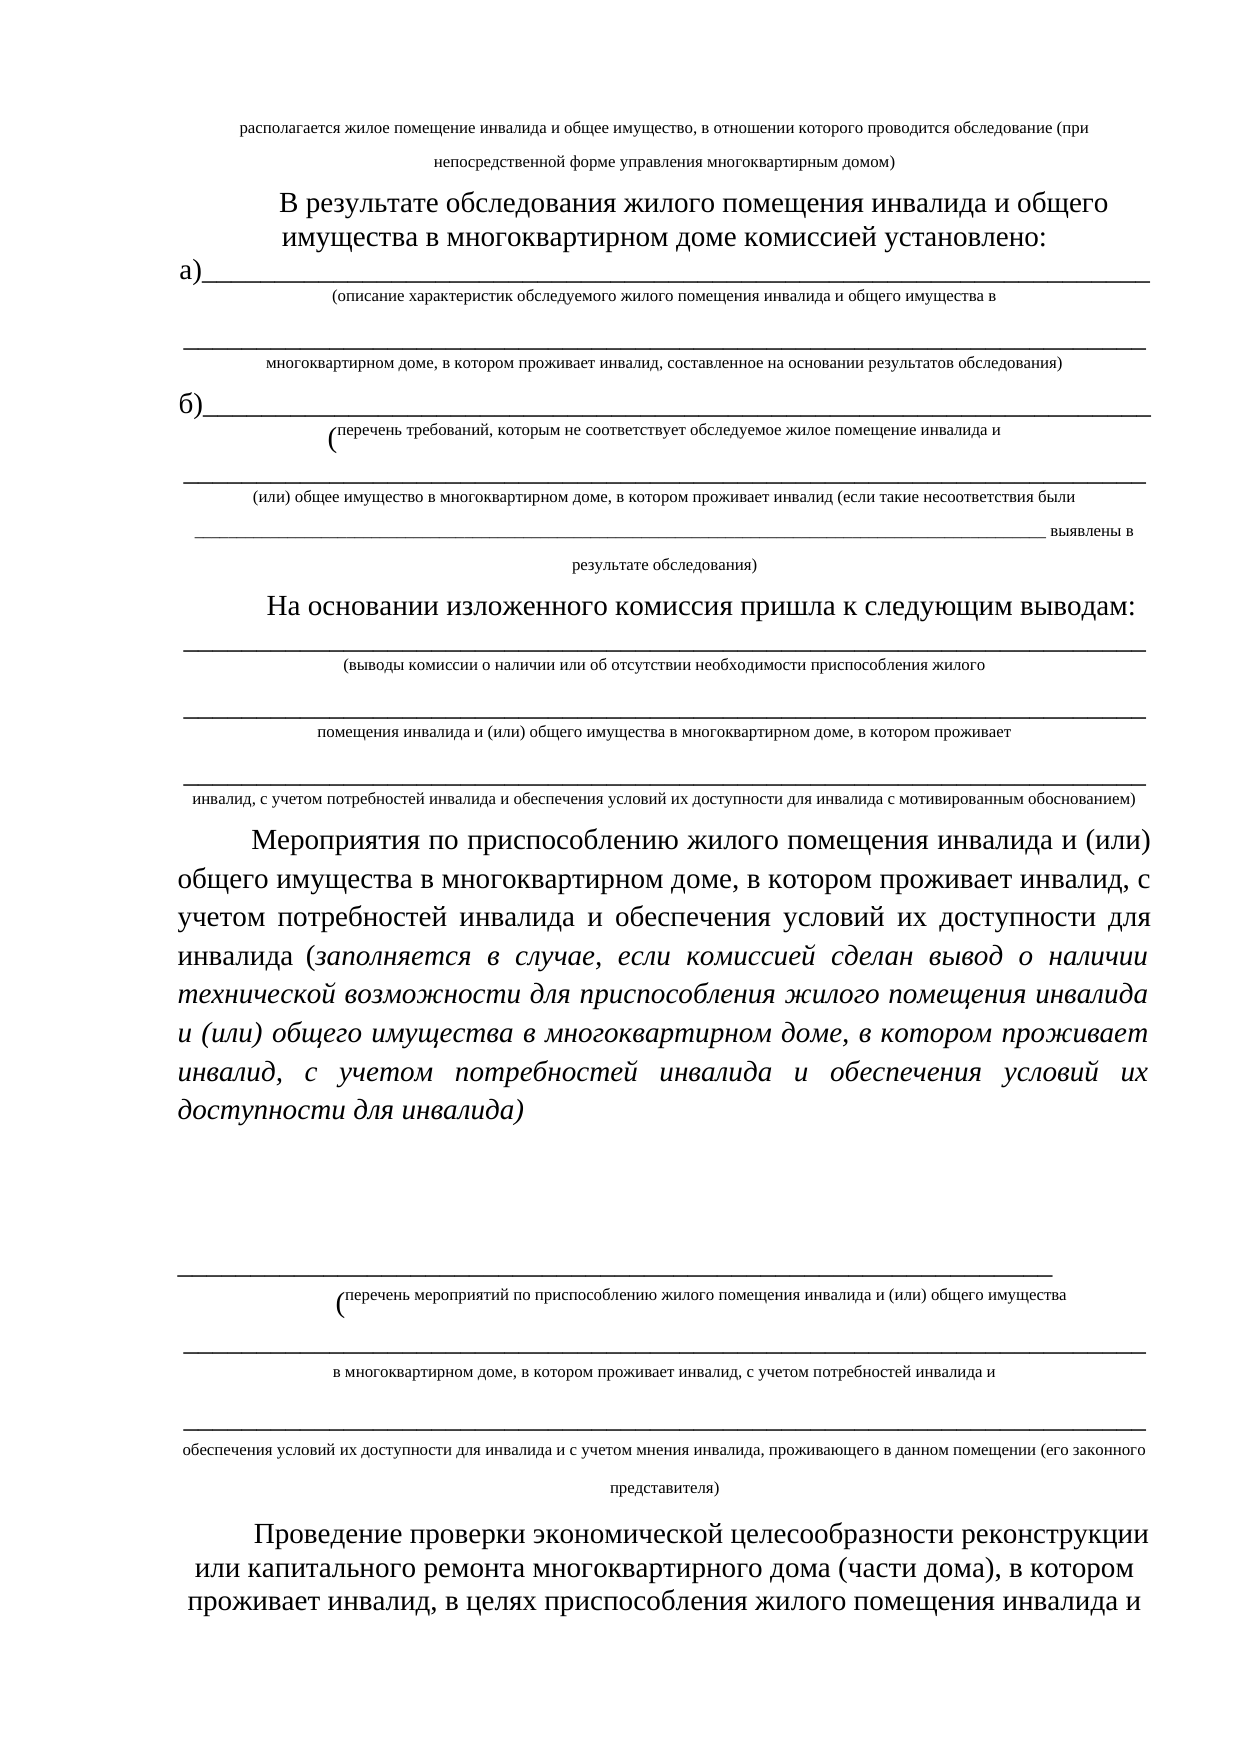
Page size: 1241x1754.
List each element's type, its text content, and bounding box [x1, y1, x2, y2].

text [177, 118, 1152, 185]
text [177, 1516, 1152, 1617]
text На основании изложенного комиссия пришла к следующим выводам: __________________________________________________________________ (выводы комиссии о наличии или об отсутствии необходимости приспособления жилого __________________________________________________________________ помещения инвалида и (или) общего имущества в многоквартирном доме, в котором проживает __________________________________________________________________ инвалид, с учетом потребностей инвалида и обеспечения условий их доступности для инвалида с мотивированным обоснованием) [177, 588, 1152, 822]
text Мероприятия по приспособлению жилого помещения инвалида и (или) общего имущества в многоквартирном доме, в котором проживает инвалид, с учетом потребностей инвалида и обеспечения условий их доступности для инвалида (заполняется в случае, если комиссией сделан вывод о наличии технической возможности для приспособления жилого помещения инвалида и (или) общего имущества в многоквартирном доме, в котором проживает инвалид, с учетом потребностей инвалида и обеспечения условий их доступности для инвалида) [177, 822, 1152, 1126]
text ____________________________________________________________ [177, 1246, 1152, 1280]
text (перечень мероприятий по приспособлению жилого помещения инвалида и (или) общего имущества __________________________________________________________________ в многоквартирном доме, в котором проживает инвалид, с учетом потребностей инвалида и __________________________________________________________________ обеспечения условий их доступности для инвалида и с учетом мнения инвалида, проживающего в данном помещении (его законного представителя) [177, 1285, 1152, 1511]
text В результате обследования жилого помещения инвалида и общего имущества в многоквартирном доме комиссией установлено: а)_________________________________________________________________ (описание характеристик обследуемого жилого помещения инвалида и общего имущества в __________________________________________________________________ многоквартирном доме, в котором проживает инвалид, составленное на основании результатов обследования) б)_________________________________________________________________ (перечень требований, которым не соответствует обследуемое жилое помещение инвалида и __________________________________________________________________ (или) общее имущество в многоквартирном доме, в котором проживает инвалид (если такие несоответствия были _____________________________________________________________________________________________________ выявлены в результате обследования) [177, 185, 1152, 588]
